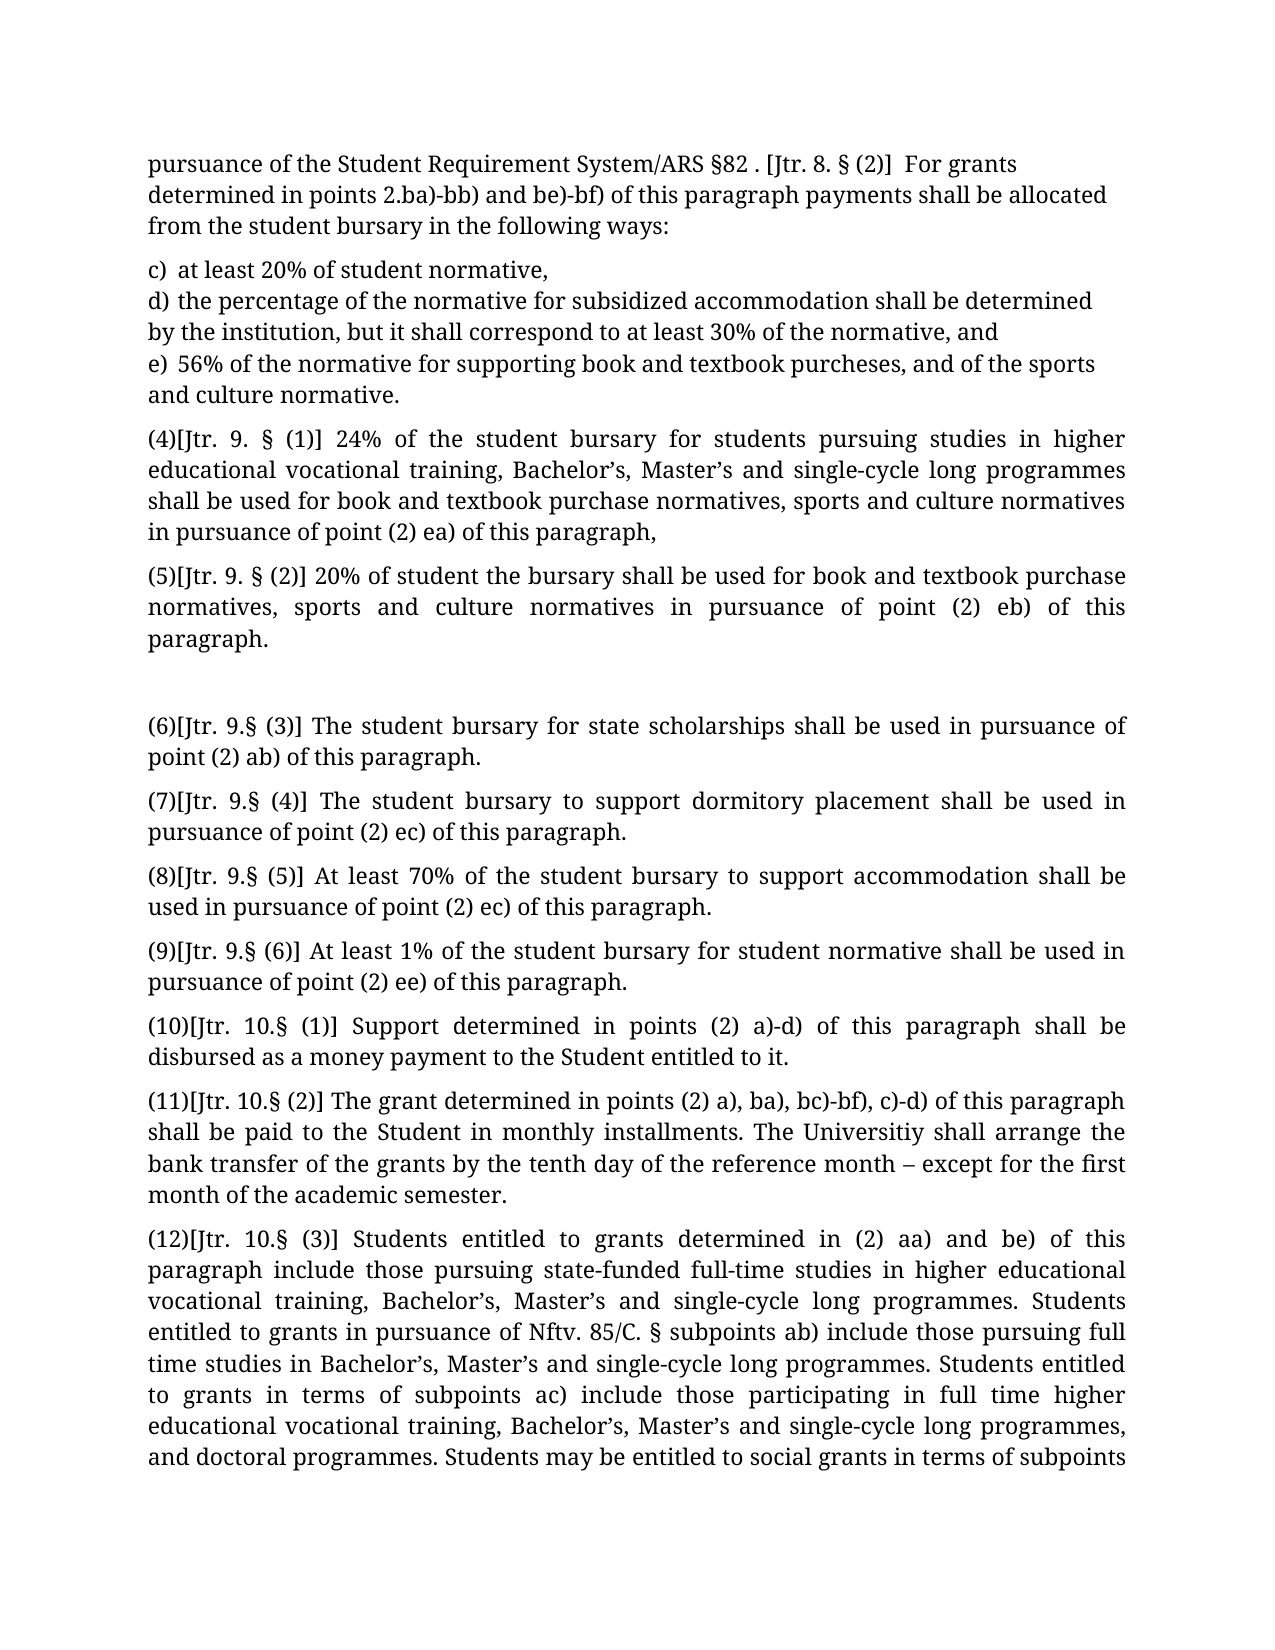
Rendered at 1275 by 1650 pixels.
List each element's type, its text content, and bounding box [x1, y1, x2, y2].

text (9)[Jtr. 9.§ (6)] At least 1% of the student bursary for student normative shall be used in pursuance of point (2) ee) of this paragraph. [148, 935, 1127, 998]
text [148, 148, 1127, 241]
list 56% of the normative for supporting book and textbook purcheses, and of the sports and culture normative. [148, 348, 1112, 410]
text (6)[Jtr. 9.§ (3)] The student bursary for state scholarships shall be used in pursuance of point (2) ab) of this paragraph. [148, 710, 1127, 773]
text (7)[Jtr. 9.§ (4)] The student bursary to support dormitory placement shall be used in pursuance of point (2) ec) of this paragraph. [148, 785, 1127, 848]
text (10)[Jtr. 10.§ (1)] Support determined in points (2) a)-d) of this paragraph shall be disbursed as a money payment to the Student entitled to it. [148, 1010, 1127, 1073]
text (11)[Jtr. 10.§ (2)] The grant determined in points (2) a), ba), bc)-bf), c)-d) of this paragraph shall be paid to the Student in monthly installments. The Universitiy shall arrange the bank transfer of the grants by the tenth day of the reference month – except for the first month of the academic semester. [148, 1085, 1127, 1210]
text (5)[Jtr. 9. § (2)] 20% of student the bursary shall be used for book and textbook purchase normatives, sports and culture normatives in pursuance of point (2) eb) of this paragraph. [148, 560, 1127, 654]
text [148, 1223, 1127, 1473]
text (8)[Jtr. 9.§ (5)] At least 70% of the student bursary to support accommodation shall be used in pursuance of point (2) ec) of this paragraph. [148, 860, 1127, 923]
text (4)[Jtr. 9. § (1)] 24% of the student bursary for students pursuing studies in higher educational vocational training, Bachelor’s, Master’s and single-cycle long programmes shall be used for book and textbook purchase normatives, sports and culture normatives in pursuance of point (2) ea) of this paragraph, [148, 423, 1127, 548]
list at least 20% of student normative, [148, 254, 1112, 285]
list the percentage of the normative for subsidized accommodation shall be determined by the institution, but it shall correspond to at least 30% of the normative, and [148, 285, 1112, 348]
